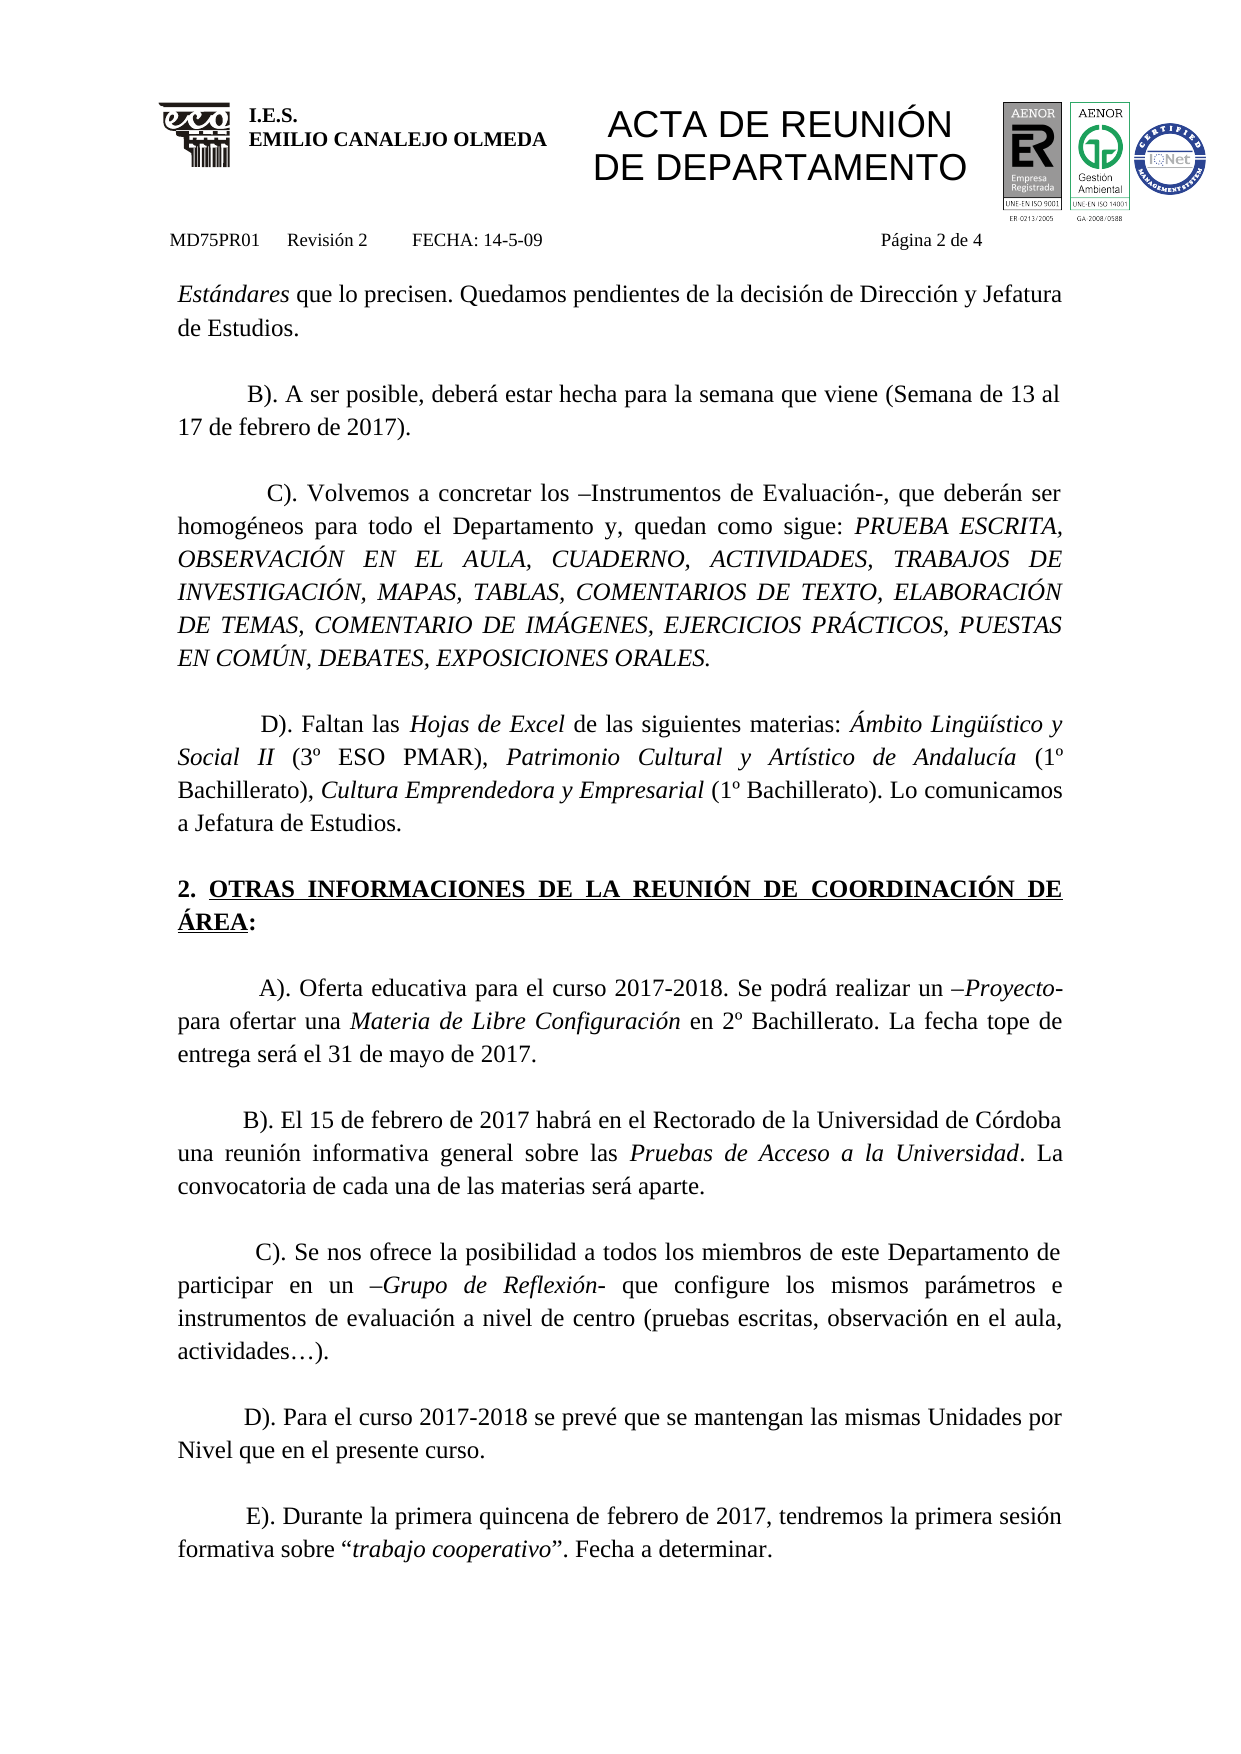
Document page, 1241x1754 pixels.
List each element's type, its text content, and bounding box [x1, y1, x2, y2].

text D). Para el curso 2017-2018 se prevé que se mantengan las mismas Unidades por Nivel que en el presente curso. [177, 1402, 1063, 1464]
picture [1003, 102, 1062, 223]
text A). Oferta educativa para el curso 2017-2018. Se podrá realizar un –Proyecto- para ofertar una Materia de Libre Configuración en 2º Bachillerato. La fecha tope de entrega será el 31 de mayo de 2017. [177, 973, 1063, 1068]
picture [1070, 102, 1130, 223]
text C). Volvemos a concretar los –Instrumentos de Evaluación-, que deberán ser homogéneos para todo el Departamento y, quedan como sigue: PRUEBA ESCRITA, OBSERVACIÓN EN EL AULA, CUADERNO, ACTIVIDADES, TRABAJOS DE INVESTIGACIÓN, MAPAS, TABLAS, COMENTARIOS DE TEXTO, ELABORACIÓN DE TEMAS, COMENTARIO DE IMÁGENES, EJERCICIOS PRÁCTICOS, PUESTAS EN COMÚN, DEBATES, EXPOSICIONES ORALES. [177, 478, 1063, 672]
text B). El 15 de febrero de 2017 habrá en el Rectorado de la Universidad de Córdoba una reunión informativa general sobre las Pruebas de Acceso a la Universidad. La convocatoria de cada una de las materias será aparte. [177, 1105, 1063, 1200]
picture [1134, 123, 1206, 195]
text C). Se nos ofrece la posibilidad a todos los miembros de este Departamento de participar en un –Grupo de Reflexión- que configure los mismos parámetros e instrumentos de evaluación a nivel de centro (pruebas escritas, observación en el aula, actividades…). [177, 1237, 1063, 1365]
text B). A ser posible, deberá estar hecha para la semana que viene (Semana de 13 al 17 de febrero de 2017). [177, 379, 1063, 440]
text 2. OTRAS INFORMACIONES DE LA REUNIÓN DE COORDINACIÓN DE ÁREA: [177, 874, 1063, 936]
text D). Faltan las Hojas de Excel de las siguientes materias: Ámbito Lingüístico y Social II (3º ESO PMAR), Patrimonio Cultural y Artístico de Andalucía (1º Bachillerato), Cultura Emprendedora y Empresarial (1º Bachillerato). Lo comunicamos a Jefatura de Estudios. [177, 709, 1063, 837]
text E). Durante la primera quincena de febrero de 2017, tendremos la primera sesión formativa sobre “trabajo cooperativo”. Fecha a determinar. [177, 1501, 1063, 1563]
